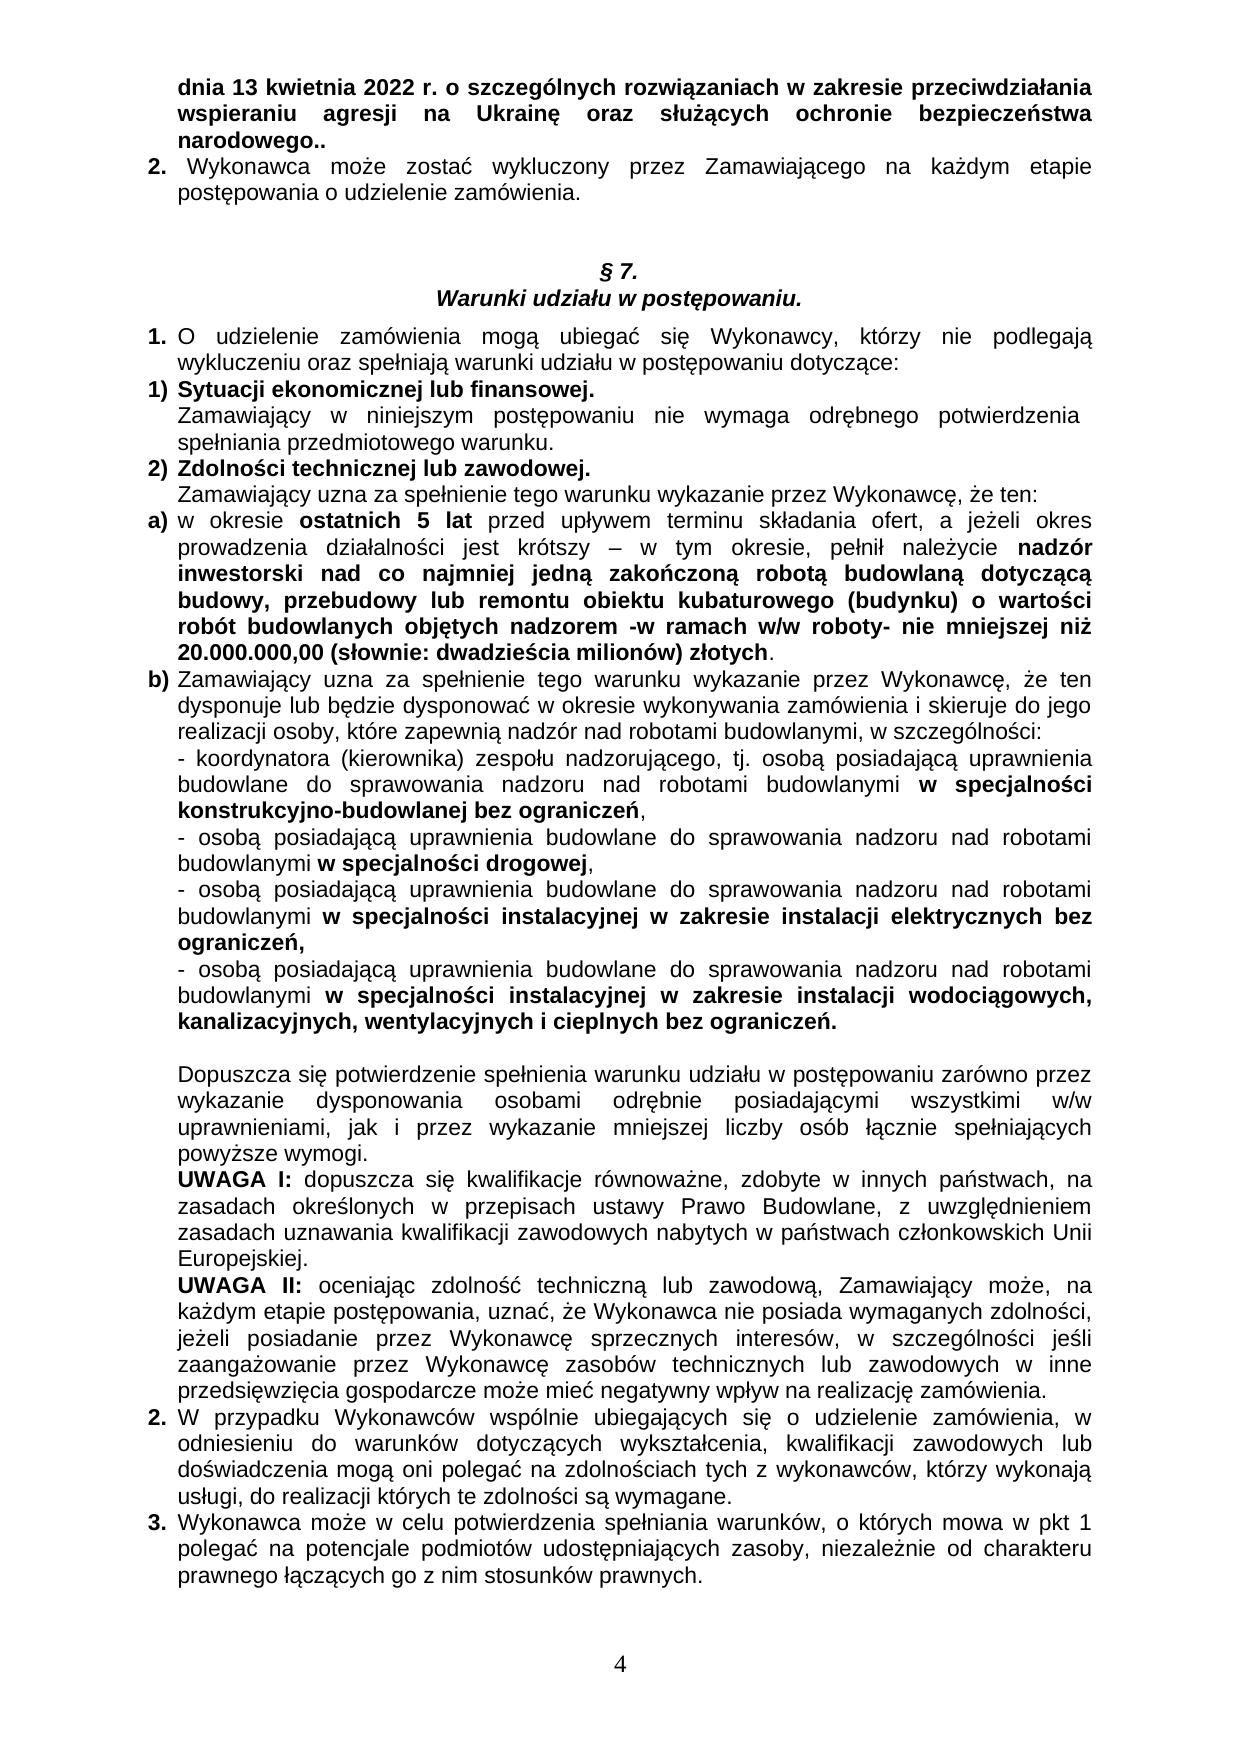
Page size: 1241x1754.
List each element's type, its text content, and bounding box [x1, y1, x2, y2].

list W przypadku Wykonawców wspólnie ubiegających się o udzielenie zamówienia, w odniesieniu do warunków dotyczących wykształcenia, kwalifikacji zawodowych lub doświadczenia mogą oni polegać na zdolnościach tych z wykonawców, którzy wykonają usługi, do realizacji których te zdolności są wymagane. [148, 1403, 1092, 1509]
list Zamawiający uzna za spełnienie tego warunku wykazanie przez Wykonawcę, że ten dysponuje lub będzie dysponować w okresie wykonywania zamówienia i skieruje do jego realizacji osoby, które zapewnią nadzór nad robotami budowlanymi, w szczególności: [148, 666, 1092, 745]
text § 7. [148, 258, 1092, 285]
text - osobą posiadającą uprawnienia budowlane do sprawowania nadzoru nad robotami budowlanymi w specjalności instalacyjnej w zakresie instalacji wodociągowych, kanalizacyjnych, wentylacyjnych i cieplnych bez ograniczeń. [177, 956, 1092, 1034]
list - koordynatora (kierownika) zespołu nadzorującego, tj. osobą posiadającą uprawnienia budowlane do sprawowania nadzoru nad robotami budowlanymi w specjalności konstrukcyjno-budowlanej bez ograniczeń, [177, 745, 1092, 824]
list Zamawiający uzna za spełnienie tego warunku wykazanie przez Wykonawcę, że ten: [148, 481, 1092, 507]
text Warunki udziału w postępowaniu. [148, 285, 1092, 311]
text UWAGA I: dopuszcza się kwalifikacje równoważne, zdobyte w innych państwach, na zasadach określonych w przepisach ustawy Prawo Budowlane, z uwzględnieniem zasadach uznawania kwalifikacji zawodowych nabytych w państwach członkowskich Unii Europejskiej. [148, 1166, 1092, 1272]
list O udzielenie zamówienia mogą ubiegać się Wykonawcy, którzy nie podlegają wykluczeniu oraz spełniają warunki udziału w postępowaniu dotyczące: [148, 323, 1092, 376]
text - osobą posiadającą uprawnienia budowlane do sprawowania nadzoru nad robotami budowlanymi w specjalności drogowej, [177, 824, 1092, 876]
list Zdolności technicznej lub zawodowej. [148, 455, 1080, 481]
list Sytuacji ekonomicznej lub finansowej. [148, 376, 1092, 402]
list w okresie ostatnich 5 lat przed upływem terminu składania ofert, a jeżeli okres prowadzenia działalności jest krótszy – w tym okresie, pełnił należycie nadzór inwestorski nad co najmniej jedną zakończoną robotą budowlaną dotyczącą budowy, przebudowy lub remontu obiektu kubaturowego (budynku) o wartości robót budowlanych objętych nadzorem -w ramach w/w roboty- nie mniejszej niż 20.000.000,00 (słownie: dwadzieścia milionów) złotych. [148, 507, 1092, 666]
text 2. Wykonawca może zostać wykluczony przez Zamawiającego na każdym etapie postępowania o udzielenie zamówienia. [148, 153, 1092, 206]
text UWAGA II: oceniając zdolność techniczną lub zawodową, Zamawiający może, na każdym etapie postępowania, uznać, że Wykonawca nie posiada wymaganych zdolności, jeżeli posiadanie przez Wykonawcę sprzecznych interesów, w szczególności jeśli zaangażowanie przez Wykonawcę zasobów technicznych lub zawodowych w inne przedsięwzięcia gospodarcze może mieć negatywny wpływ na realizację zamówienia. [148, 1272, 1092, 1403]
text Dopuszcza się potwierdzenie spełnienia warunku udziału w postępowaniu zarówno przez wykazanie dysponowania osobami odrębnie posiadającymi wszystkimi w/w uprawnieniami, jak i przez wykazanie mniejszej liczby osób łącznie spełniających powyższe wymogi. [177, 1061, 1092, 1166]
text - osobą posiadającą uprawnienia budowlane do sprawowania nadzoru nad robotami budowlanymi w specjalności instalacyjnej w zakresie instalacji elektrycznych bez ograniczeń, [177, 876, 1092, 956]
text Zamawiający w niniejszym postępowaniu nie wymaga odrębnego potwierdzenia spełniania przedmiotowego warunku. [177, 402, 1080, 455]
list Wykonawca może w celu potwierdzenia spełniania warunków, o których mowa w pkt 1 polegać na potencjale podmiotów udostępniających zasoby, niezależnie od charakteru prawnego łączących go z nim stosunków prawnych. [148, 1509, 1092, 1588]
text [177, 74, 1092, 153]
